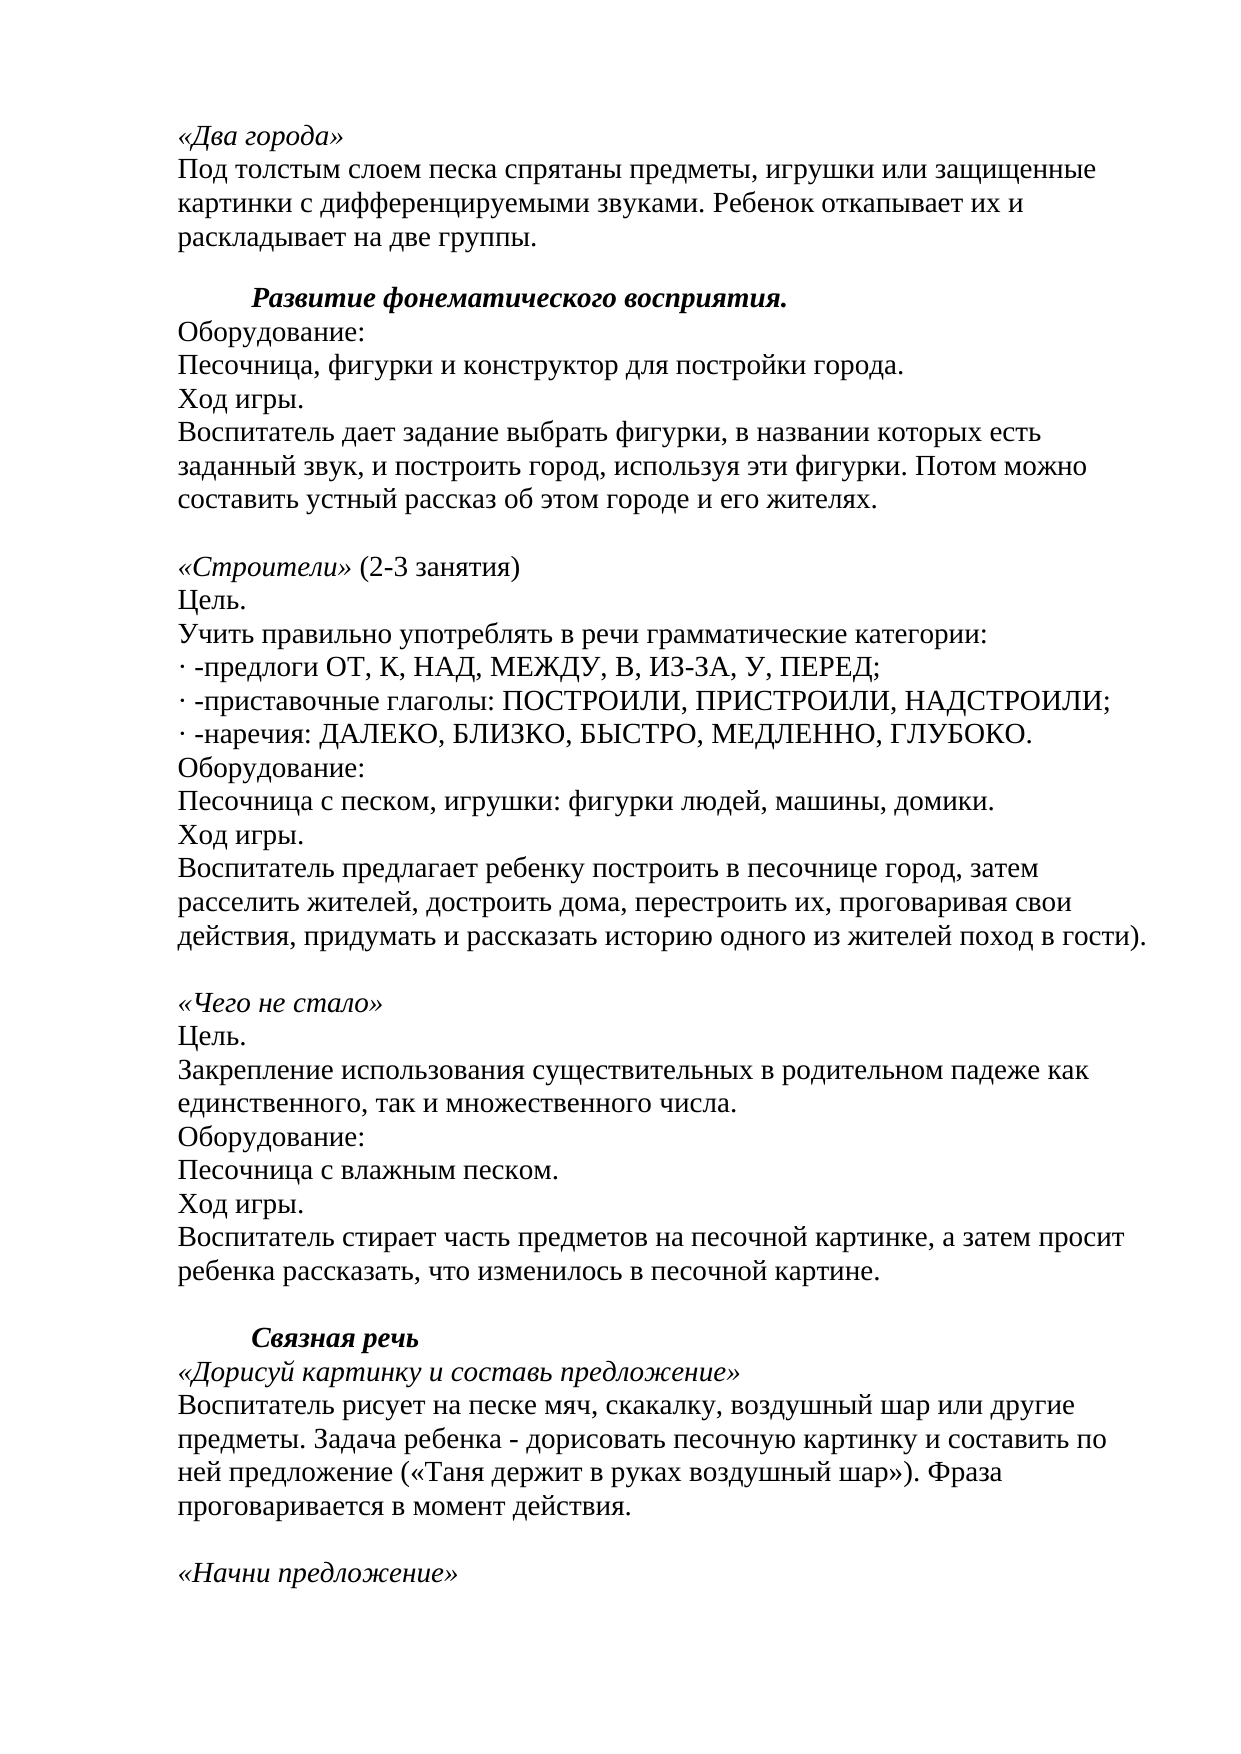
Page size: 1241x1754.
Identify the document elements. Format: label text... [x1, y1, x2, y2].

text Песочница, фигурки и конструктор для постройки города. [177, 347, 1152, 381]
text Воспитатель предлагает ребенку построить в песочнице город, затем расселить жителей, достроить дома, перестроить их, проговаривая свои действия, придумать и рассказать историю одного из жителей поход в гости). [177, 851, 1152, 951]
text Песочница с влажным песком. [177, 1152, 1152, 1186]
text Развитие фонематического восприятия. [177, 280, 1152, 314]
text Воспитатель дает задание выбрать фигурки, в названии которых есть заданный звук, и построить город, используя эти фигурки. Потом можно составить устный рассказ об этом городе и его жителях. [177, 414, 1152, 515]
text Воспитатель рисует на песке мяч, скакалку, воздушный шар или другие предметы. Задача ребенка - дорисовать песочную картинку и составить по ней предложение («Таня держит в руках воздушный шар»). Фраза проговаривается в момент действия. [177, 1387, 1152, 1521]
text «Два города» [177, 118, 1152, 152]
text Песочница с песком, игрушки: фигурки людей, машины, домики. [177, 783, 1152, 817]
text Закрепление использования существительных в родительном падеже как единственного, так и множественного числа. [177, 1052, 1152, 1119]
text Оборудование: [177, 750, 1152, 783]
text «Дорисуй картинку и составь предложение» [177, 1354, 1152, 1387]
text Воспитатель стирает часть предметов на песочной картинке, а затем просит ребенка рассказать, что изменилось в песочной картине. [177, 1219, 1152, 1287]
text Учить правильно употреблять в речи грамматические категории: [177, 616, 1152, 649]
text «Чего не стало» [177, 985, 1152, 1018]
text Оборудование: [177, 314, 1152, 347]
text Связная речь [177, 1320, 1152, 1354]
text Цель. [177, 1018, 1152, 1052]
text Цель. [177, 582, 1152, 616]
text «Строители» (2-3 занятия) [177, 549, 1152, 582]
text «Начни предложение» [177, 1555, 1152, 1588]
text Ход игры. [177, 1186, 1152, 1219]
text Ход игры. [177, 817, 1152, 851]
text · -предлоги ОТ, К, НАД, МЕЖДУ, В, ИЗ-ЗА, У, ПЕРЕД; [177, 649, 1152, 683]
text · -наречия: ДАЛЕКО, БЛИЗКО, БЫСТРО, МЕДЛЕННО, ГЛУБОКО. [177, 716, 1152, 750]
text Под толстым слоем песка спрятаны предметы, игрушки или защищенные картинки с дифференцируемыми звуками. Ребенок откапывает их и раскладывает на две группы. [177, 152, 1152, 252]
text · -приставочные глаголы: ПОСТРОИЛИ, ПРИСТРОИЛИ, НАДСТРОИЛИ; [177, 683, 1152, 716]
text Оборудование: [177, 1119, 1152, 1152]
text Ход игры. [177, 381, 1152, 414]
